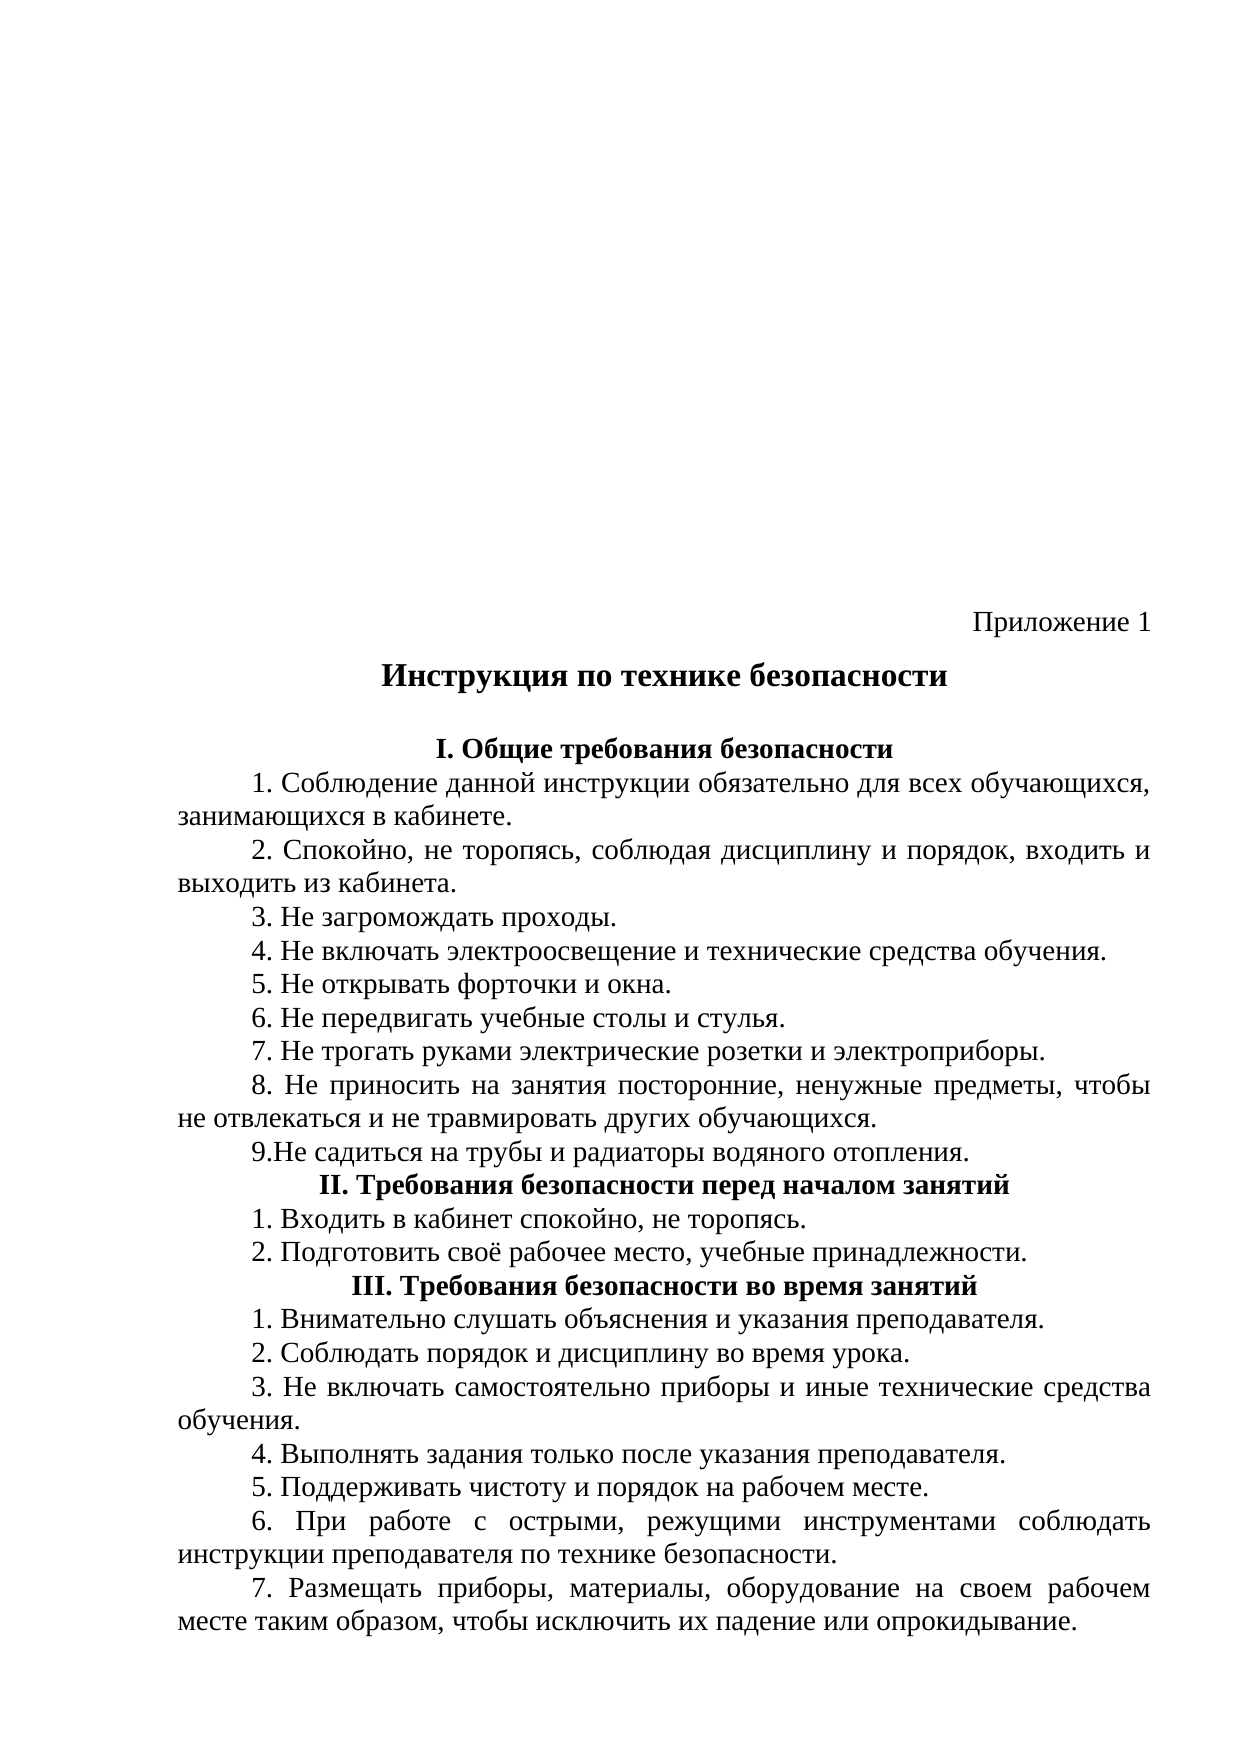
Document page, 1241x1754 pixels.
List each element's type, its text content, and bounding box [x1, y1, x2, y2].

text 2. Соблюдать порядок и дисциплину во время урока. [177, 1335, 1152, 1369]
text 7. Не трогать руками электрические розетки и электроприборы. [177, 1033, 1152, 1067]
text Приложение 1 [177, 604, 1152, 638]
text 2. Подготовить своё рабочее место, учебные принадлежности. [177, 1234, 1152, 1268]
text 6. Не передвигать учебные столы и стулья. [177, 1000, 1152, 1033]
text 4. Не включать электроосвещение и технические средства обучения. [177, 933, 1152, 966]
text 8. Не приносить на занятия посторонние, ненужные предметы, чтобы не отвлекаться и не травмировать других обучающихся. [177, 1067, 1152, 1134]
text 4. Выполнять задания только после указания преподавателя. [177, 1436, 1152, 1469]
text 3. Не включать самостоятельно приборы и иные технические средства обучения. [177, 1369, 1152, 1436]
text 3. Не загромождать проходы. [177, 899, 1152, 933]
text 5. Не открывать форточки и окна. [177, 966, 1152, 1000]
text 5. Поддерживать чистоту и порядок на рабочем месте. [177, 1469, 1152, 1503]
text II. Требования безопасности перед началом занятий [177, 1167, 1152, 1201]
text Инструкция по технике безопасности [177, 655, 1152, 693]
text 6. При работе с острыми, режущими инструментами соблюдать инструкции преподавателя по технике безопасности. [177, 1503, 1152, 1570]
text III. Требования безопасности во время занятий [177, 1268, 1152, 1302]
text 1. Внимательно слушать объяснения и указания преподавателя. [177, 1302, 1152, 1335]
text 2. Спокойно, не торопясь, соблюдая дисциплину и порядок, входить и выходить из кабинета. [177, 832, 1152, 899]
text 1. Входить в кабинет спокойно, не торопясь. [177, 1201, 1152, 1234]
text 9.Не садиться на трубы и радиаторы водяного отопления. [177, 1134, 1152, 1167]
text 7. Размещать приборы, материалы, оборудование на своем рабочем месте таким образом, чтобы исключить их падение или опрокидывание. [177, 1570, 1152, 1637]
text I. Общие требования безопасности [177, 731, 1152, 765]
text 1. Соблюдение данной инструкции обязательно для всех обучающихся, занимающихся в кабинете. [177, 765, 1152, 832]
